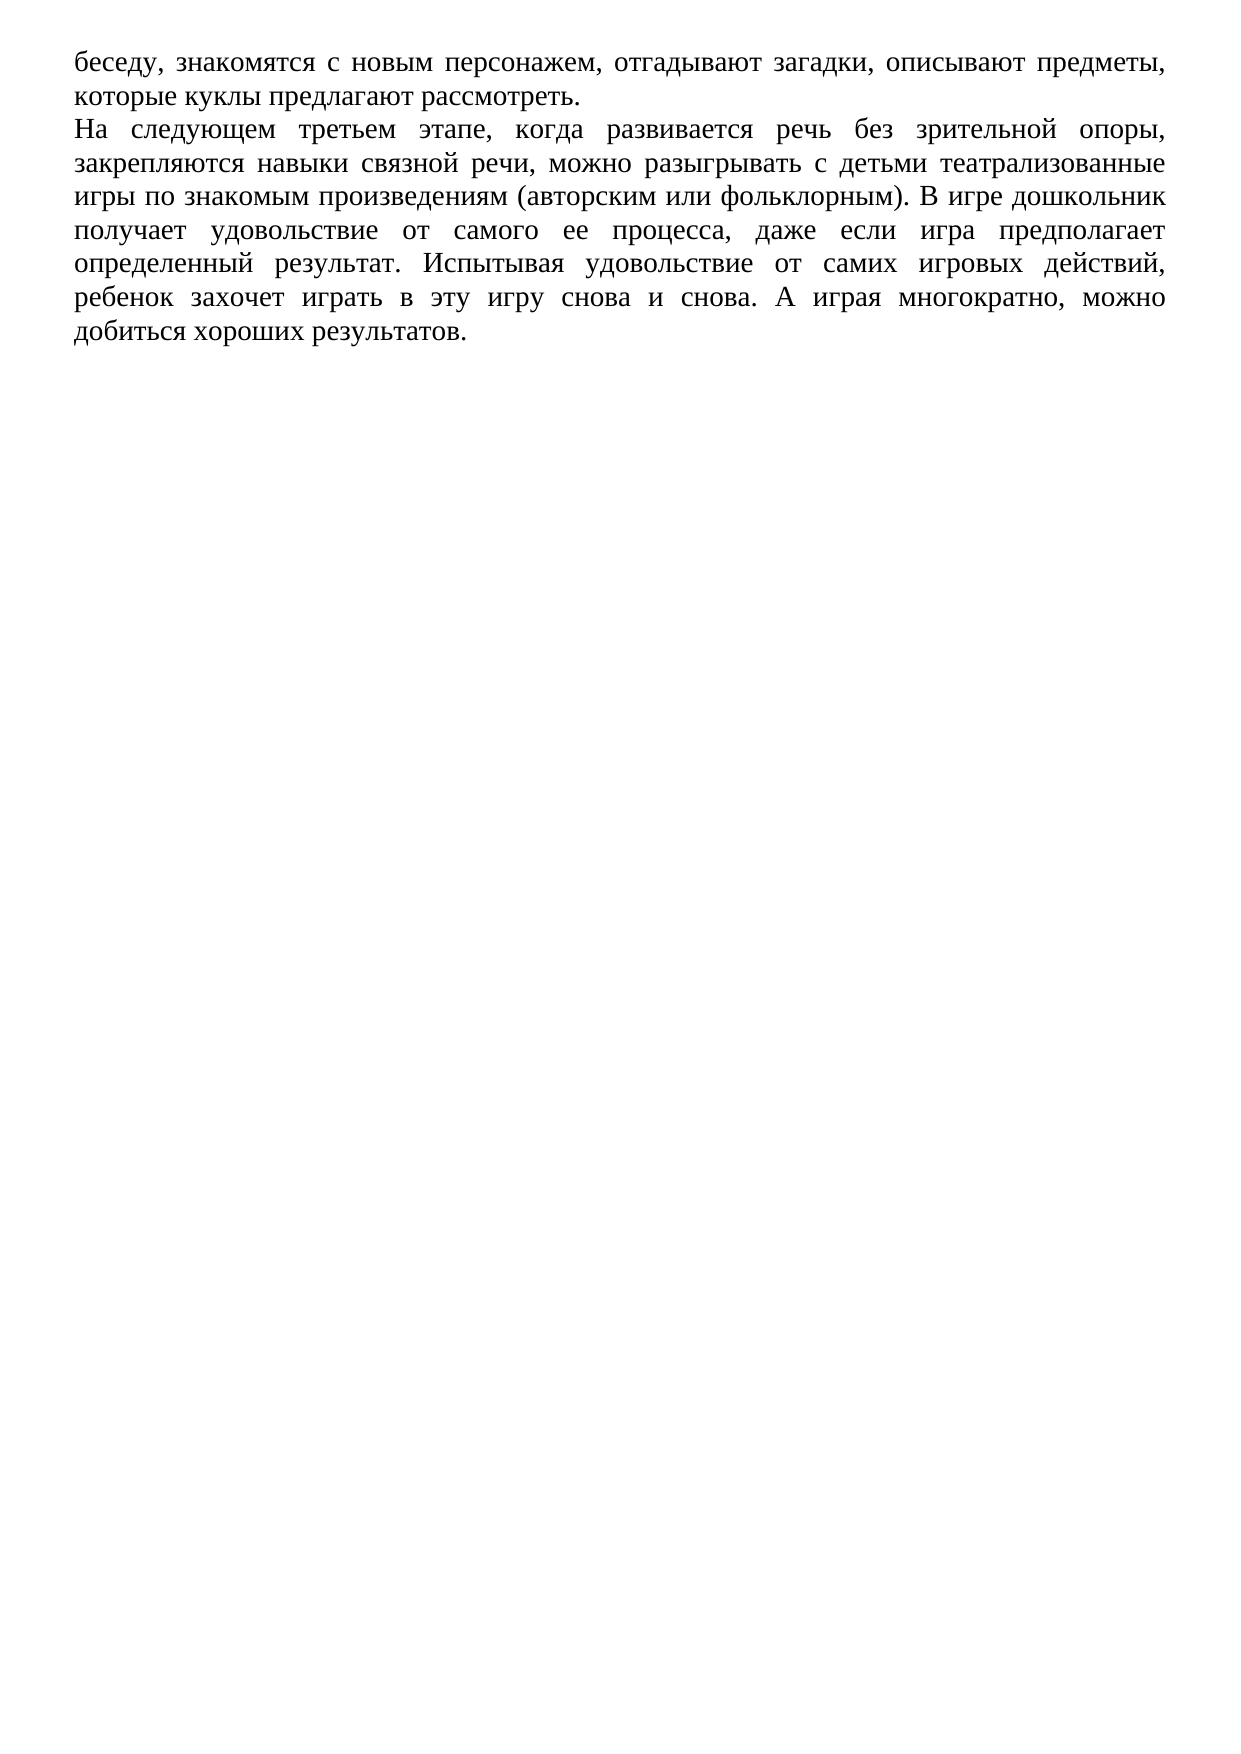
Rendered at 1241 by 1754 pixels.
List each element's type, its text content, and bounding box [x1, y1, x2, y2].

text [74, 44, 1167, 111]
text На следующем третьем этапе, когда развивается речь без зрительной опоры, закрепляются навыки связной речи, можно разыгрывать с детьми театрализованные игры по знакомым произведениям (авторским или фольклорным). В игре дошкольник получает удовольствие от самого ее процесса, даже если игра предполагает определенный результат. Испытывая удовольствие от самих игровых действий, ребенок захочет играть в эту игру снова и снова. А играя многократно, можно добиться хороших результатов. [74, 111, 1167, 346]
